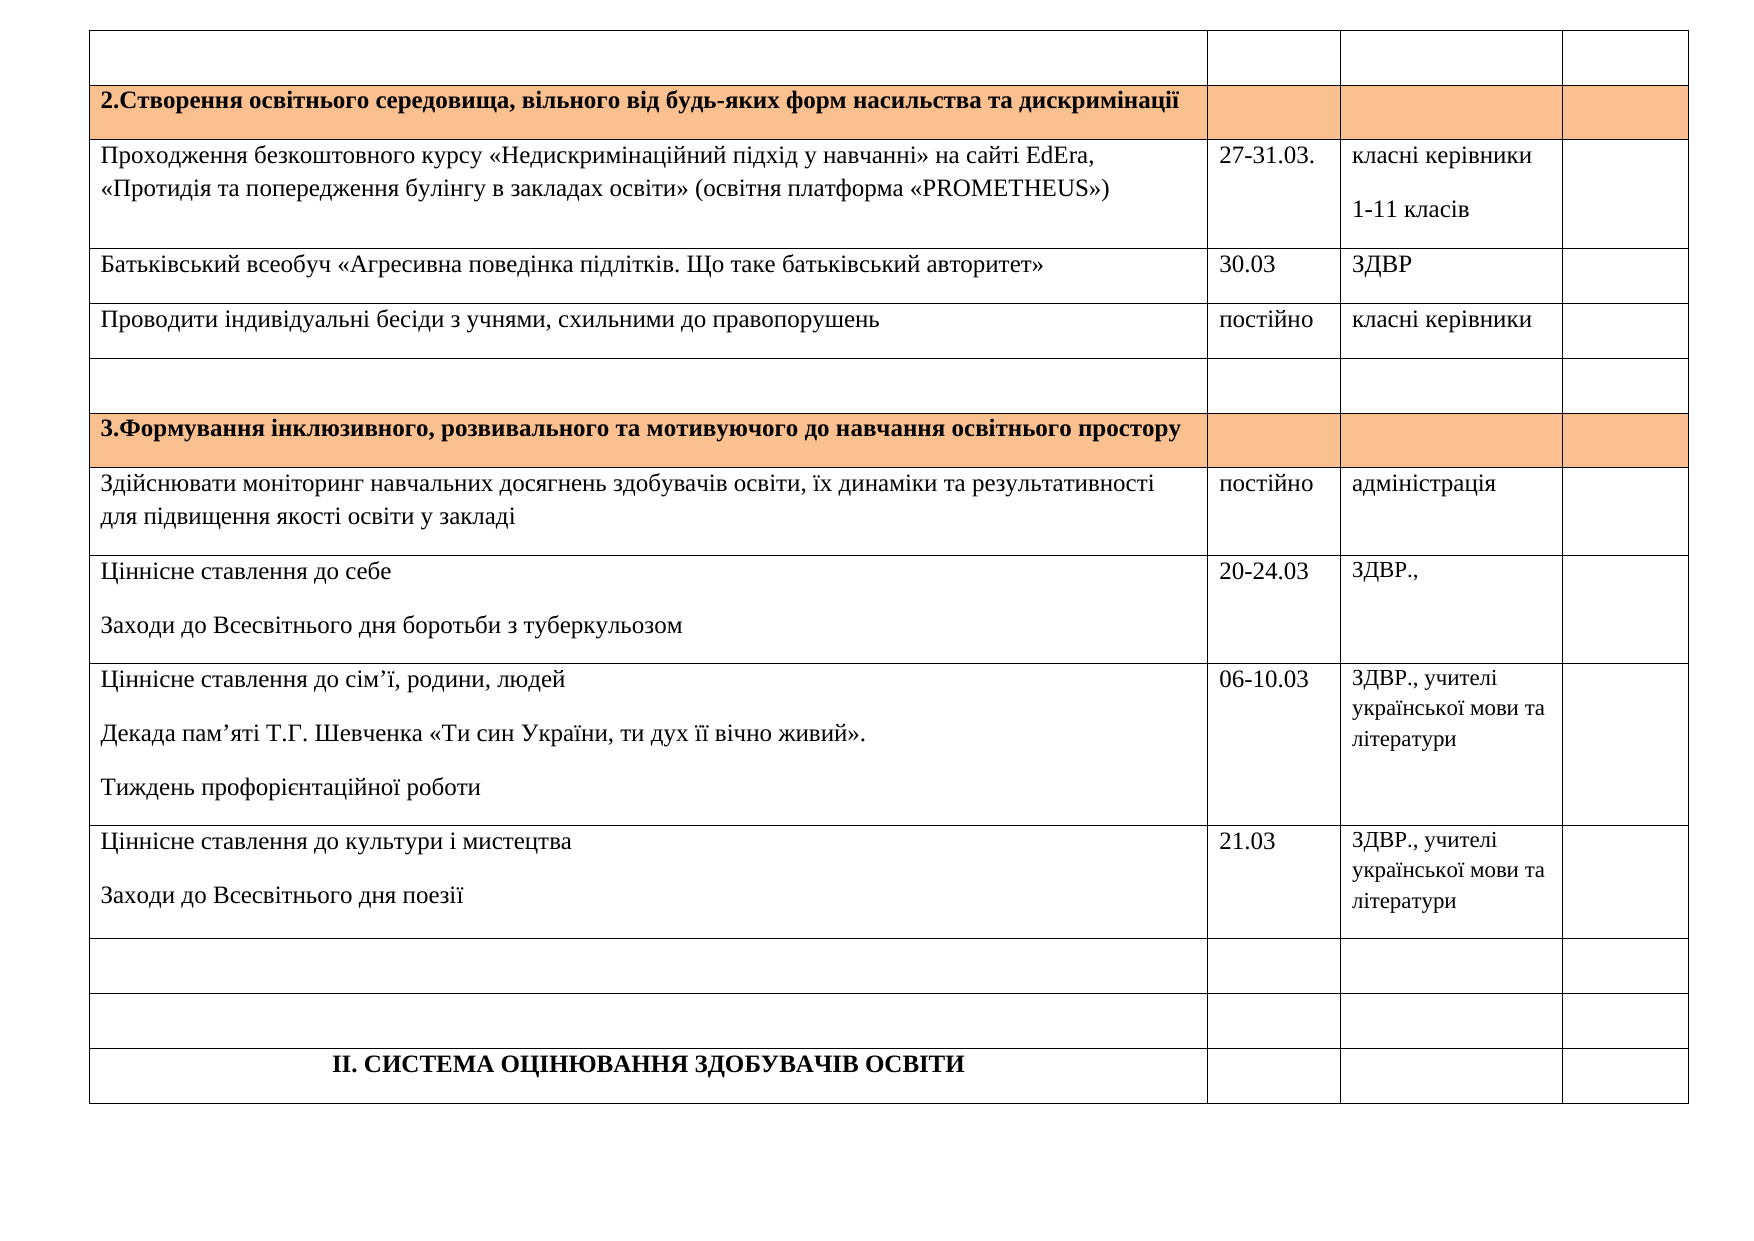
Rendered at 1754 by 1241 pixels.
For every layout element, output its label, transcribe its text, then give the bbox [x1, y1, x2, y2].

table_cell [1563, 939, 1688, 993]
table_cell 27-31.03. [1208, 140, 1340, 248]
table_cell Проводити індивідуальні бесіди з учнями, схильними до правопорушень [90, 304, 1207, 357]
table_cell [1341, 86, 1562, 139]
table_cell [1341, 31, 1562, 84]
table_cell [1341, 1049, 1562, 1102]
table_cell [1341, 994, 1562, 1048]
table_cell ЗДВР [1341, 249, 1562, 303]
table_cell [90, 31, 1207, 84]
table_cell постійно [1208, 468, 1340, 555]
table_cell ЗДВР., учителі української мови та літератури [1341, 826, 1562, 938]
table_cell 2.Створення освітнього середовища, вільного від будь-яких форм насильства та дискримінації [90, 86, 1207, 139]
table_cell 06-10.03 [1208, 664, 1340, 825]
table_cell [1208, 1049, 1340, 1102]
table_cell Проходження безкоштовного курсу «Недискримінаційний підхід у навчанні» на сайті EdEra, «Протидія та попередження булінгу в закладах освіти» (освітня платформа «PROMETHEUS») [90, 140, 1207, 248]
table_cell [1563, 31, 1688, 84]
table_cell постійно [1208, 304, 1340, 357]
table_cell [1208, 359, 1340, 412]
table_cell [1563, 468, 1688, 555]
table_cell [90, 994, 1207, 1048]
table_cell [1208, 994, 1340, 1048]
table_cell 20-24.03 [1208, 556, 1340, 663]
table_cell [1563, 1049, 1688, 1102]
table_cell [1563, 249, 1688, 303]
table_cell [1208, 31, 1340, 84]
table_cell ЗДВР., [1341, 556, 1562, 663]
table_cell класні керівники [1341, 304, 1562, 357]
table_cell Здійснювати моніторинг навчальних досягнень здобувачів освіти, їх динаміки та результативності для підвищення якості освіти у закладі [90, 468, 1207, 555]
table_cell Батьківський всеобуч «Агресивна поведінка підлітків. Що таке батьківський авторитет» [90, 249, 1207, 303]
table_cell [1341, 414, 1562, 467]
table_cell 21.03 [1208, 826, 1340, 938]
table_cell [1563, 664, 1688, 825]
table_cell [1341, 939, 1562, 993]
table_cell [1563, 556, 1688, 663]
table_cell [1208, 414, 1340, 467]
table_cell 30.03 [1208, 249, 1340, 303]
table_cell ІІ. СИСТЕМА ОЦІНЮВАННЯ ЗДОБУВАЧІВ ОСВІТИ [90, 1049, 1207, 1102]
table_cell [1563, 86, 1688, 139]
table_cell адміністрація [1341, 468, 1562, 555]
table_cell ЗДВР., учителі української мови та літератури [1341, 664, 1562, 825]
table_cell [1208, 86, 1340, 139]
table_cell [1563, 140, 1688, 248]
table_cell [1208, 939, 1340, 993]
table_cell [1341, 359, 1562, 412]
table_cell Ціннісне ставлення до себе Заходи до Всесвітнього дня боротьби з туберкульозом [90, 556, 1207, 663]
table_cell [1563, 414, 1688, 467]
table_cell Ціннісне ставлення до сім’ї, родини, людей Декада пам’яті Т.Г. Шевченка «Ти син України, ти дух її вічно живий». Тиждень профорієнтаційної роботи [90, 664, 1207, 825]
table_cell [1563, 994, 1688, 1048]
table_cell 3.Формування інклюзивного, розвивального та мотивуючого до навчання освітнього простору [90, 414, 1207, 467]
table_cell Ціннісне ставлення до культури і мистецтва Заходи до Всесвітнього дня поезії [90, 826, 1207, 938]
table_cell класні керівники 1-11 класів [1341, 140, 1562, 248]
table_cell [1563, 359, 1688, 412]
table_cell [1563, 304, 1688, 357]
table_cell [90, 939, 1207, 993]
table_cell [90, 359, 1207, 412]
table_cell [1563, 826, 1688, 938]
